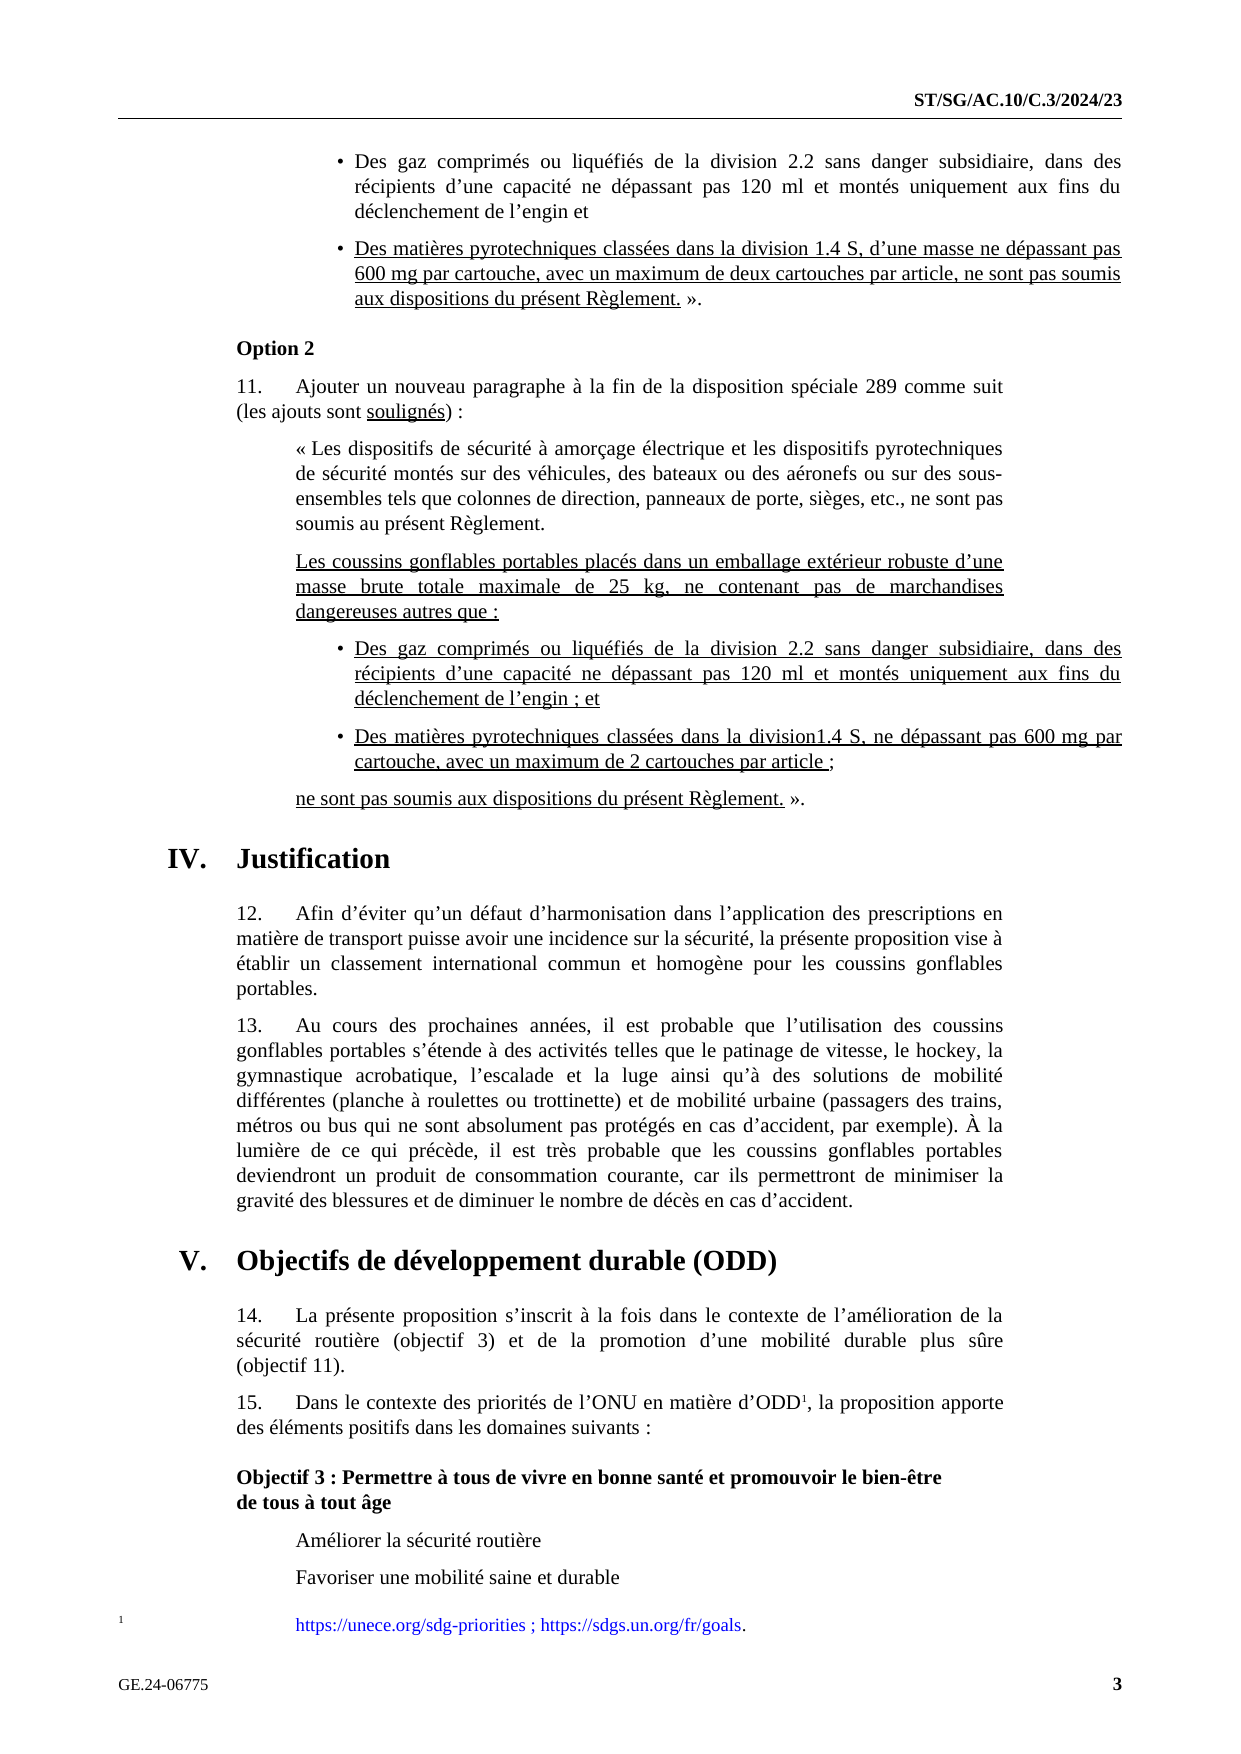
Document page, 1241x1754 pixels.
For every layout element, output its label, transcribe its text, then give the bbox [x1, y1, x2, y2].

text IV. Justification [118, 843, 1004, 875]
text Les coussins gonflables portables placés dans un emballage extérieur robuste d’une masse brute totale maximale de 25 kg, ne contenant pas de marchandises dangereuses autres que : [295, 595, 1004, 623]
text 15. Dans le contexte des priorités de l’ONU en matière d’ODD, la proposition apporte des éléments positifs dans les domaines suivants : [236, 1389, 1004, 1439]
text Des matières pyrotechniques classées dans la division 1.4 S, d’une masse ne dépassant pas 600 mg par cartouche, avec un maximum de deux cartouches par article, ne sont pas soumis aux dispositions du présent Règlement. ». [337, 235, 1122, 310]
text ne sont pas soumis aux dispositions du présent Règlement. ». [295, 785, 1004, 810]
text 11. Ajouter un nouveau paragraphe à la fin de la disposition spéciale 289 comme suit (les ajouts sont soulignés) : [236, 373, 1004, 423]
text 12. Afin d’éviter qu’un défaut d’harmonisation dans l’application des prescriptions en matière de transport puisse avoir une incidence sur la sécurité, la présente proposition vise à établir un classement international commun et homogène pour les coussins gonflables portables. [236, 900, 1004, 1000]
text Favoriser une mobilité saine et durable [236, 1564, 1004, 1589]
text Des matières pyrotechniques classées dans la division1.4 S, ne dépassant pas 600 mg par cartouche, avec un maximum de 2 cartouches par article ; [337, 723, 1122, 773]
text Améliorer la sécurité routière [236, 1527, 1004, 1552]
text 13. Au cours des prochaines années, il est probable que l’utilisation des coussins gonflables portables s’étende à des activités telles que le patinage de vitesse, le hockey, la gymnastique acrobatique, l’escalade et la luge ainsi qu’à des solutions de mobilité différentes (planche à roulettes ou trottinette) et de mobilité urbaine (passagers des trains, métros ou bus qui ne sont absolument pas protégés en cas d’accident, par exemple). À la lumière de ce qui précède, il est très probable que les coussins gonflables portables deviendront un produit de consommation courante, car ils permettront de minimiser la gravité des blessures et de diminuer le nombre de décès en cas d’accident. [236, 1012, 1004, 1212]
text Des gaz comprimés ou liquéfiés de la division 2.2 sans danger subsidiaire, dans des récipients d’une capacité ne dépassant pas 120 ml et montés uniquement aux fins du déclenchement de l’engin et [337, 148, 1122, 223]
text V. Objectifs de développement durable (ODD) [118, 1246, 1004, 1277]
text 14. La présente proposition s’inscrit à la fois dans le contexte de l’amélioration de la sécurité routière (objectif 3) et de la promotion d’une mobilité durable plus sûre (objectif 11). [236, 1302, 1004, 1377]
text Des gaz comprimés ou liquéfiés de la division 2.2 sans danger subsidiaire, dans des récipients d’une capacité ne dépassant pas 120 ml et montés uniquement aux fins du déclenchement de l’engin ; et [337, 635, 1122, 710]
text Les coussins gonflables portables placés dans un emballage extérieur robuste d’une masse brute totale maximale de 25 kg, ne contenant pas de marchandises dangereuses autres que : [295, 570, 1004, 594]
text « Les dispositifs de sécurité à amorçage électrique et les dispositifs pyrotechniques de sécurité montés sur des véhicules, des bateaux ou des aéronefs ou sur des sous-ensembles tels que colonnes de direction, panneaux de porte, sièges, etc., ne sont pas soumis au présent Règlement. [295, 435, 1004, 535]
text Les coussins gonflables portables placés dans un emballage extérieur robuste d’une masse brute totale maximale de 25 kg, ne contenant pas de marchandises dangereuses autres que : [295, 548, 1004, 569]
text Objectif 3 : Permettre à tous de vivre en bonne santé et promouvoir le bien-être de tous à tout âge [118, 1464, 1004, 1514]
text Option 2 [118, 335, 1004, 360]
